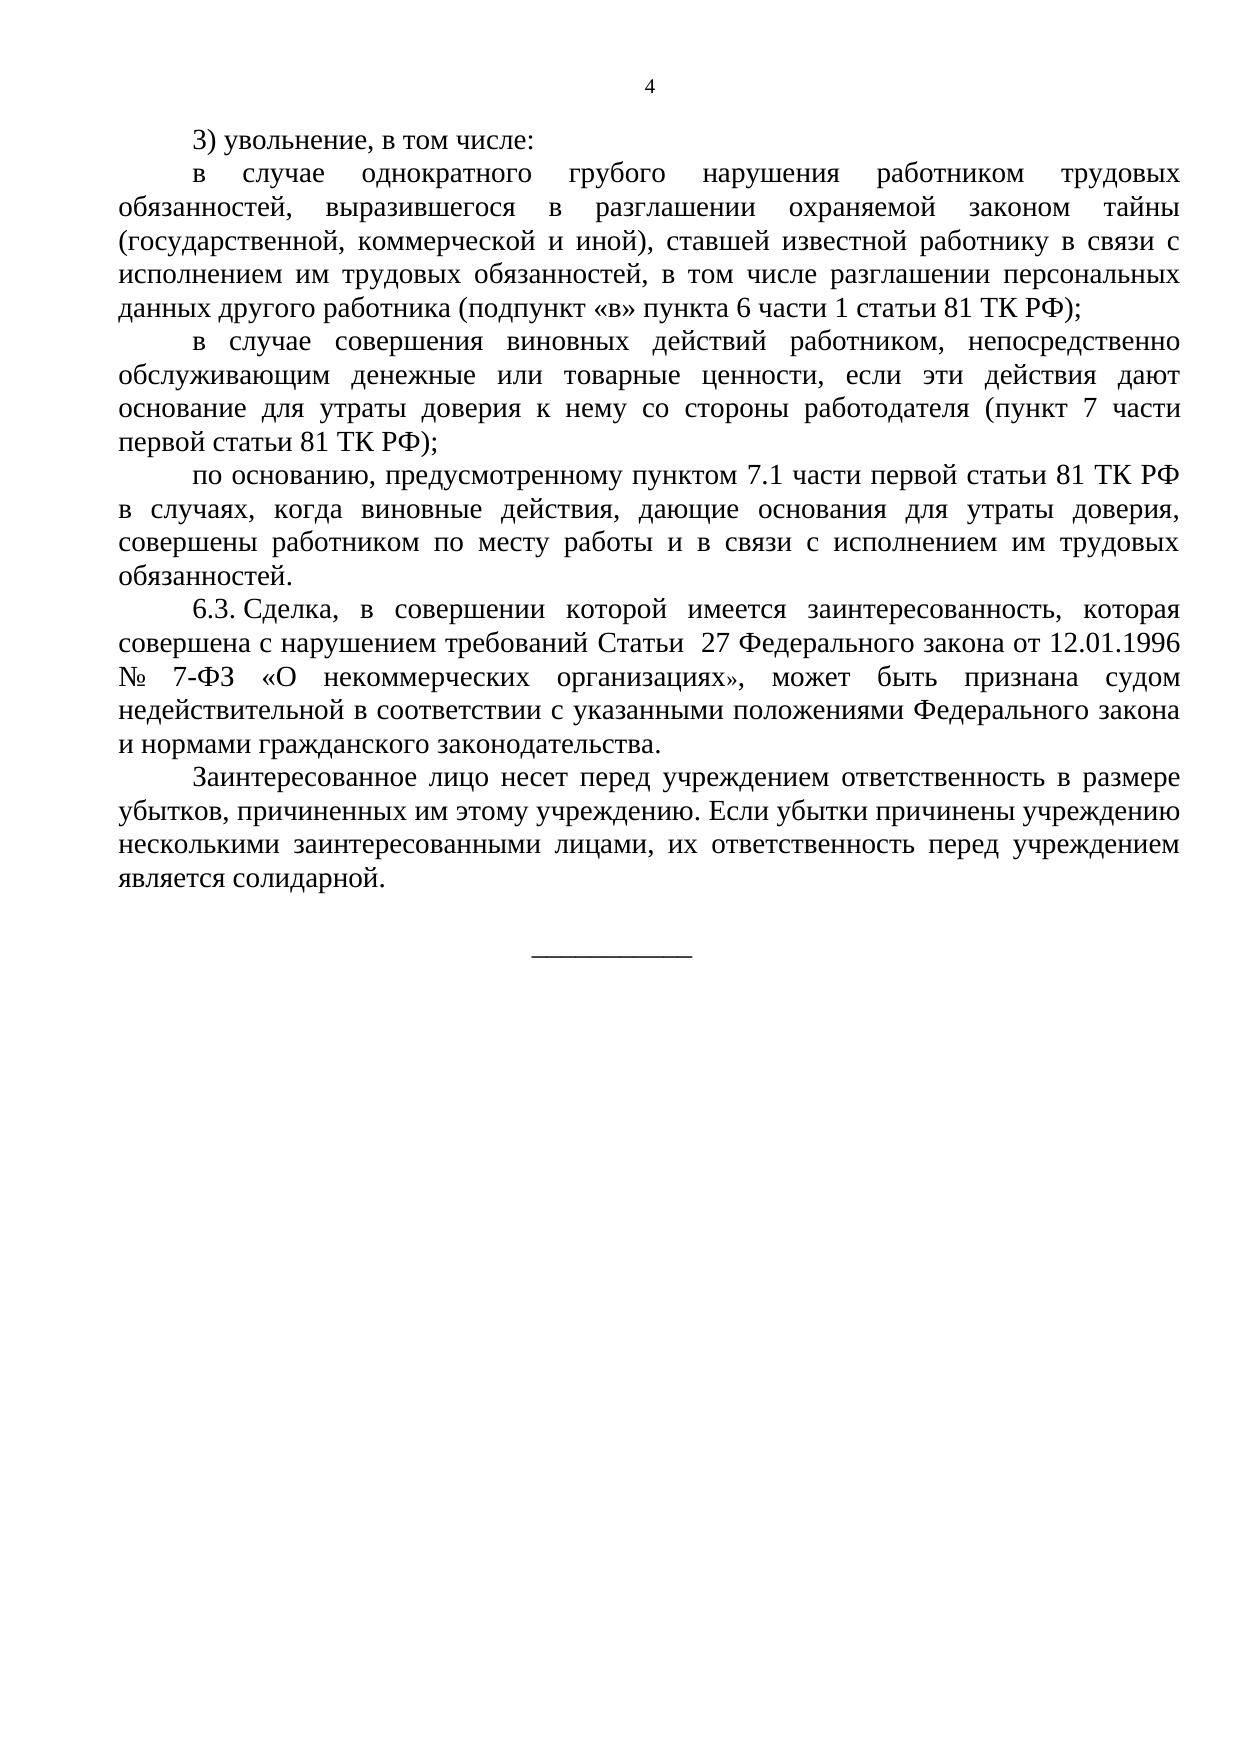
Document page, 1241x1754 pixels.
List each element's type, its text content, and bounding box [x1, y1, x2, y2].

text 6.3. Сделка, в совершении которой имеется заинтересованность, которая совершена с нарушением требований Статьи 27 Федерального закона от 12.01.1996 № 7-ФЗ «О некоммерческих организациях», может быть признана судом недействительной в соответствии с указанными положениями Федерального закона и нормами гражданского законодательства. [118, 592, 1181, 759]
text в случае совершения виновных действий работником, непосредственно обслуживающим денежные или товарные ценности, если эти действия дают основание для утраты доверия к нему со стороны работодателя (пункт 7 части первой статьи 81 ТК РФ); [118, 323, 1181, 457]
text 3) увольнение, в том числе: [118, 122, 1181, 156]
title ___________ [118, 927, 1181, 961]
text по основанию, предусмотренному пунктом 7.1 части первой статьи 81 ТК РФ в случаях, когда виновные действия, дающие основания для утраты доверия, совершены работником по месту работы и в связи с исполнением им трудовых обязанностей. [118, 457, 1181, 592]
text Заинтересованное лицо несет перед учреждением ответственность в размере убытков, причиненных им этому учреждению. Если убытки причинены учреждению несколькими заинтересованными лицами, их ответственность перед учреждением является солидарной. [118, 759, 1181, 893]
text в случае однократного грубого нарушения работником трудовых обязанностей, выразившегося в разглашении охраняемой законом тайны (государственной, коммерческой и иной), ставшей известной работнику в связи с исполнением им трудовых обязанностей, в том числе разглашении персональных данных другого работника (подпункт «в» пункта 6 части 1 статьи 81 ТК РФ); [118, 156, 1181, 323]
